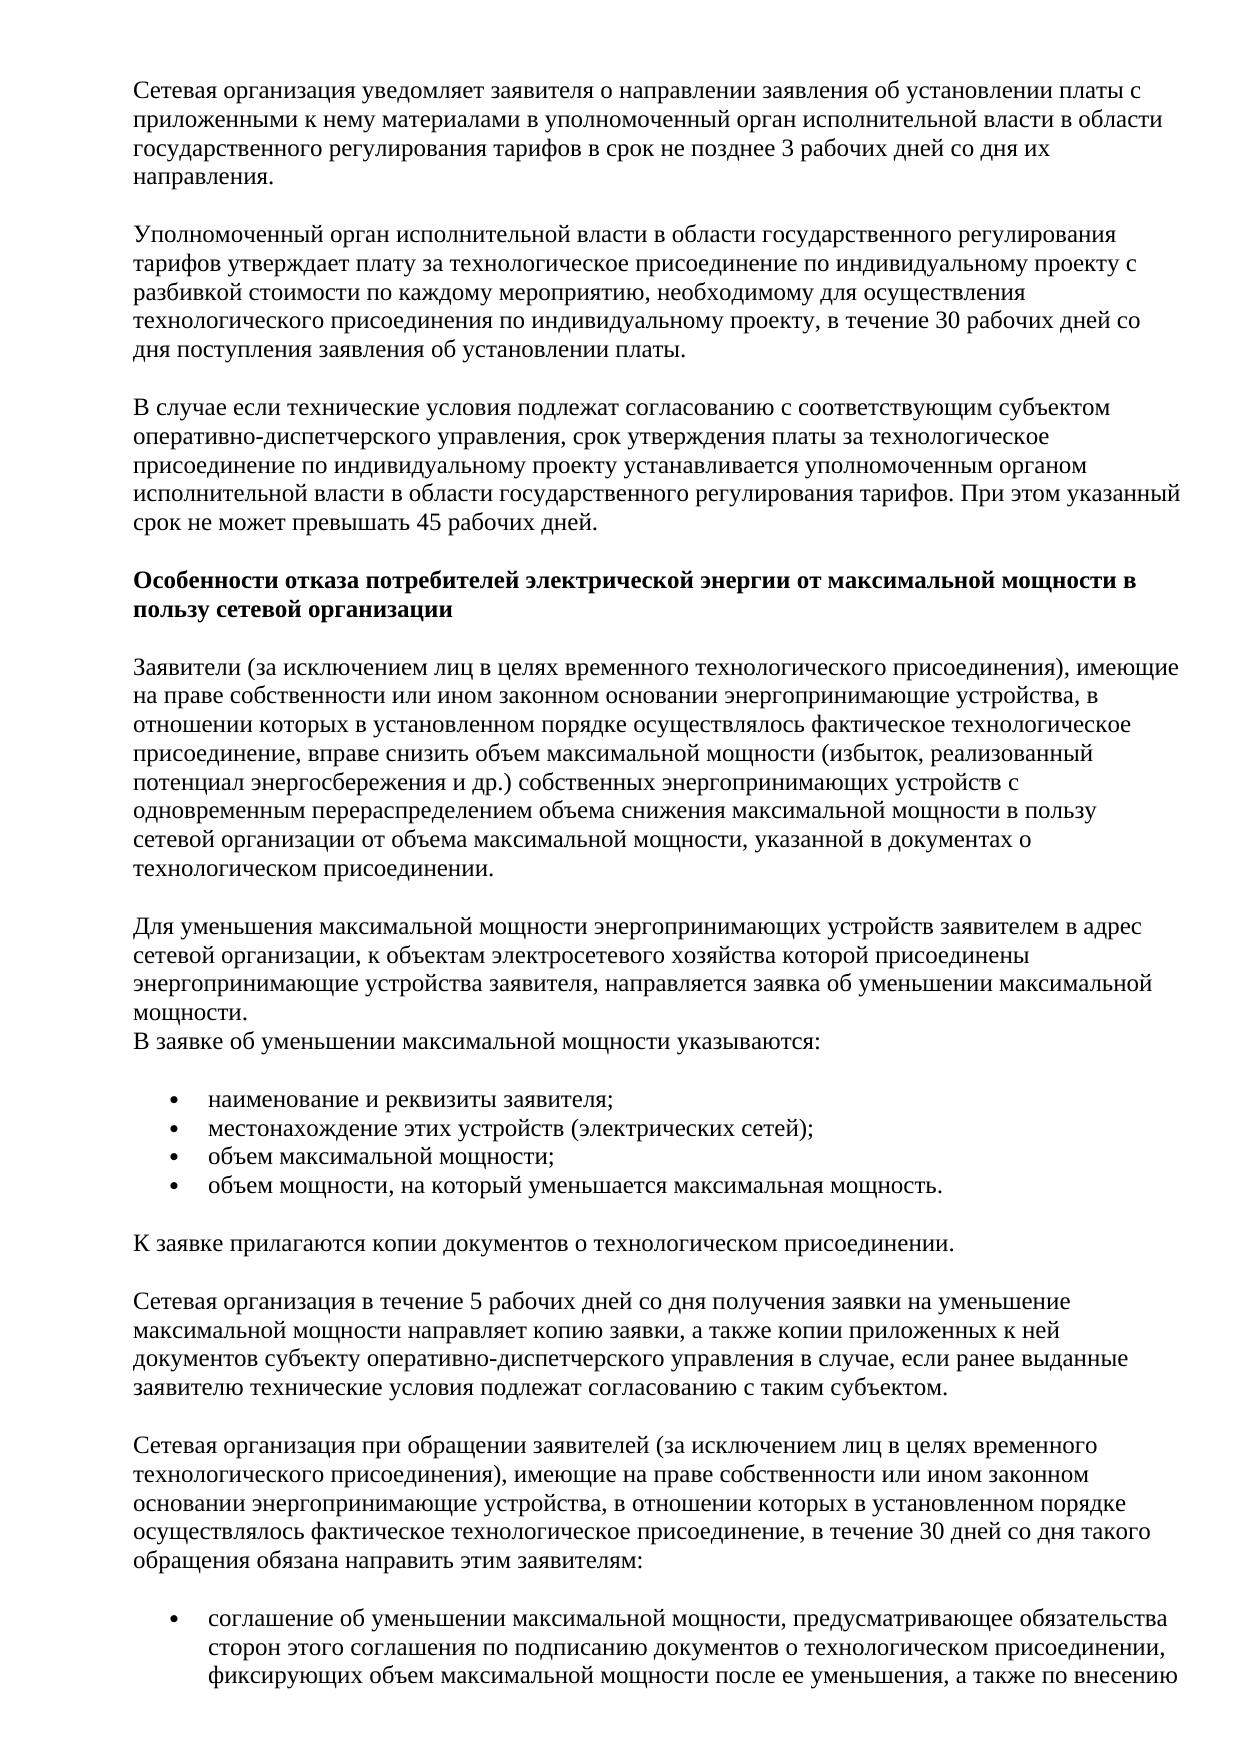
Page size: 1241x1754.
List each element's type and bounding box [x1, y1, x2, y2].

table_header [131, 44, 1184, 1691]
